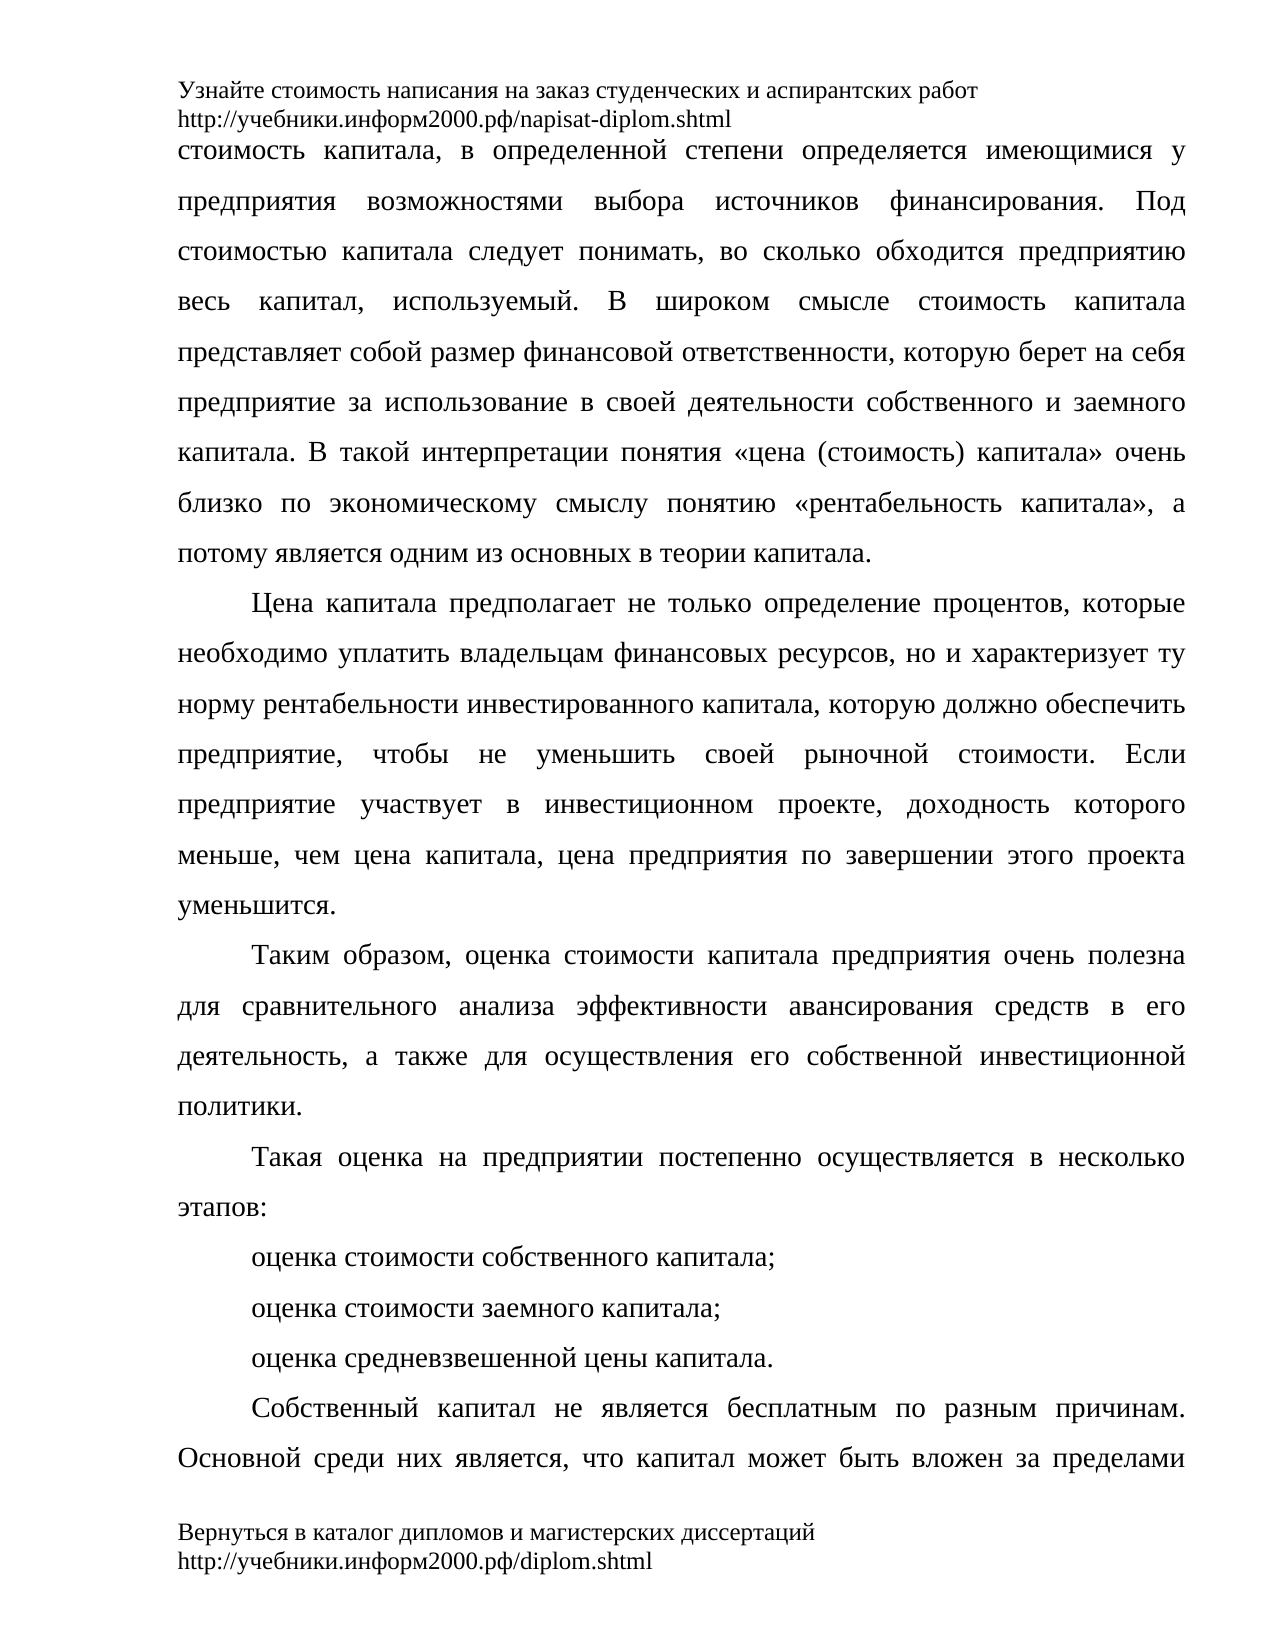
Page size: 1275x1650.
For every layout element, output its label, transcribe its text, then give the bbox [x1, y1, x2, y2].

text оценка стоимости заемного капитала; [177, 1290, 1186, 1323]
text оценка стоимости собственного капитала; [177, 1239, 1186, 1273]
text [177, 132, 1186, 568]
text оценка средневзвешенной цены капитала. [177, 1340, 1186, 1373]
text Таким образом, оценка стоимости капитала предприятия очень полезна для сравнительного анализа эффективности авансирования средств в его деятельность, а также для осуществления его собственной инвестиционной политики. [177, 937, 1186, 1122]
text Такая оценка на предприятии постепенно осуществляется в несколько этапов: [177, 1139, 1186, 1223]
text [177, 1390, 1186, 1474]
text Цена капитала предполагает не только определение процентов, которые необходимо уплатить владельцам финансовых ресурсов, но и характеризует ту норму рентабельности инвестированного капитала, которую должно обеспечить предприятие, чтобы не уменьшить своей рыночной стоимости. Если предприятие участвует в инвестиционном проекте, доходность которого меньше, чем цена капитала, цена предприятия по завершении этого проекта уменьшится. [177, 585, 1186, 921]
